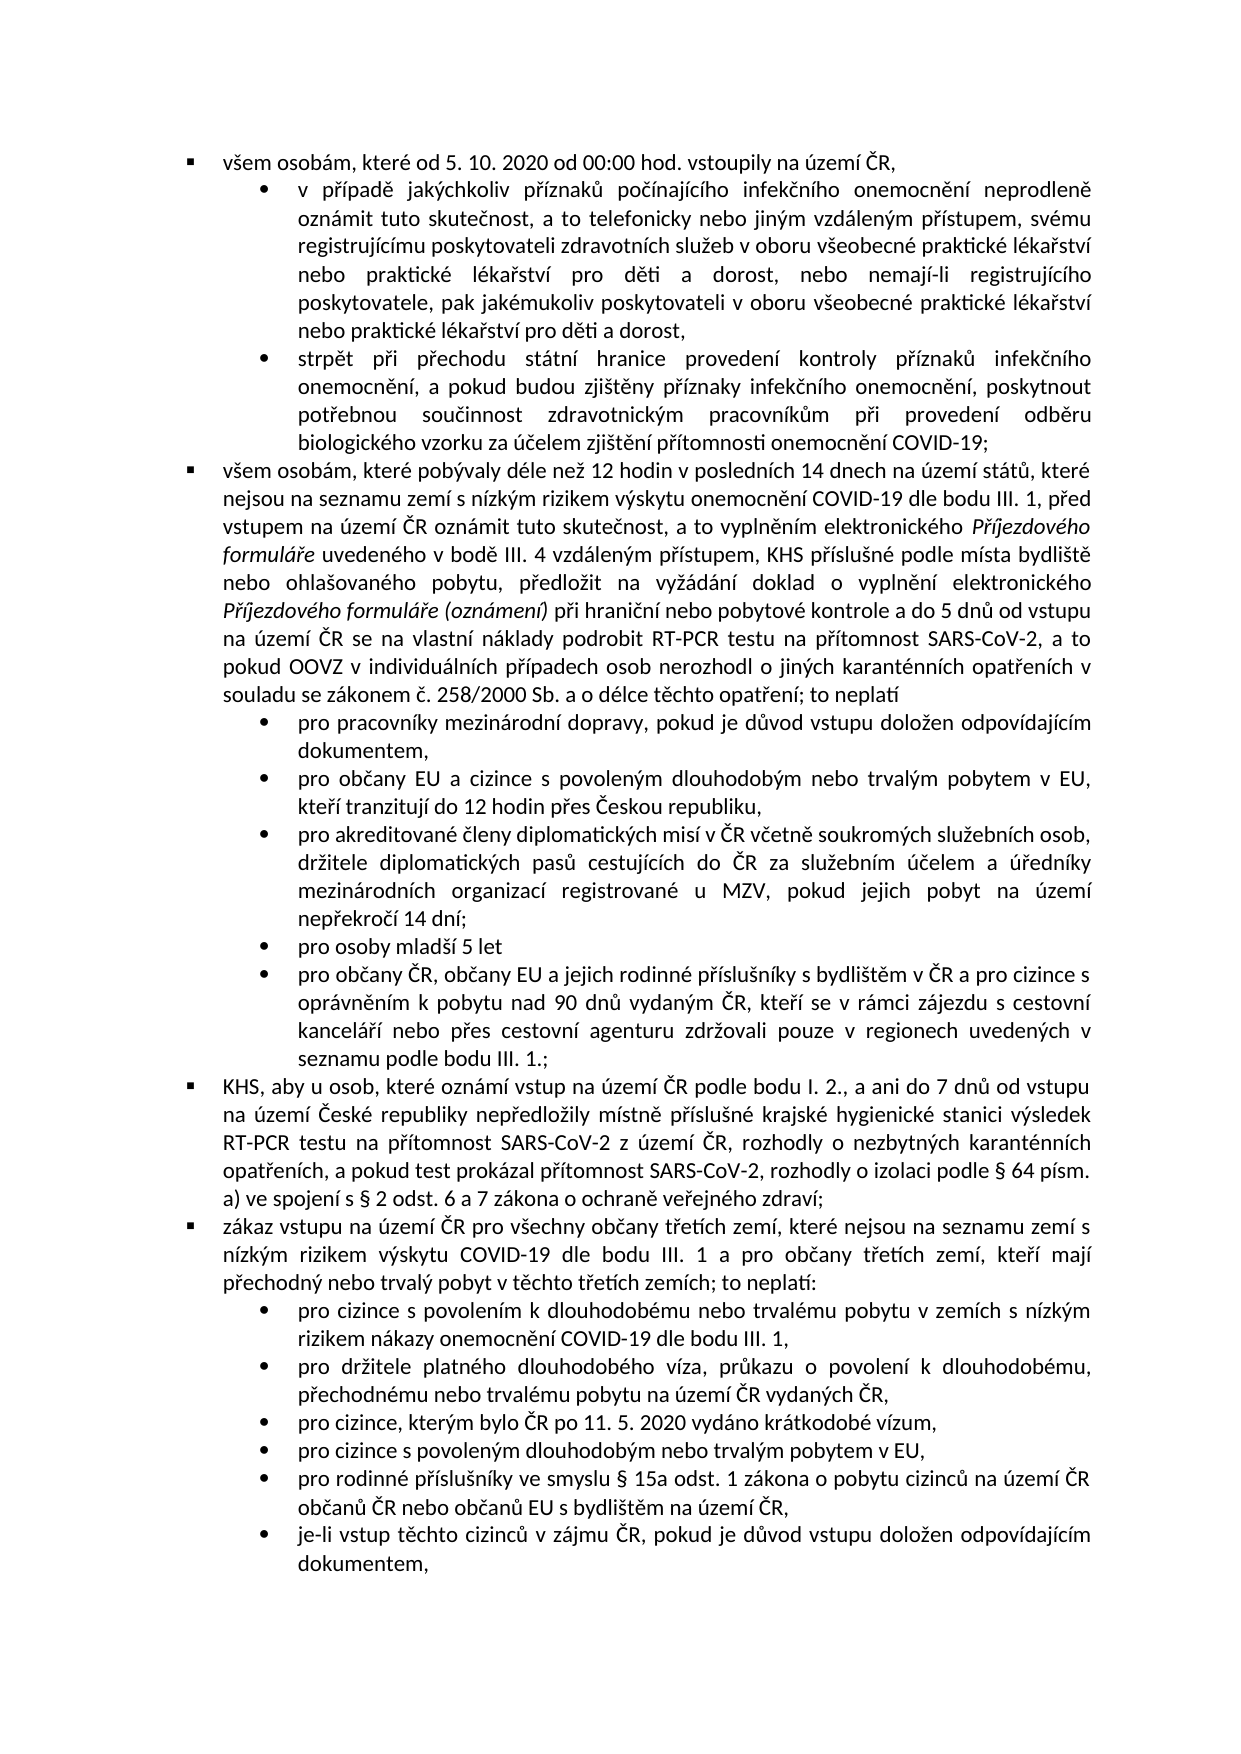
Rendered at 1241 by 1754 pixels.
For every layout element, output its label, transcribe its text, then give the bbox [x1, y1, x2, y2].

list pro občany EU a cizince s povoleným dlouhodobým nebo trvalým pobytem v EU, kteří tranzitují do 12 hodin přes Českou republiku, [260, 764, 1093, 820]
list pro akreditované členy diplomatických misí v ČR včetně soukromých služebních osob, držitele diplomatických pasů cestujících do ČR za služebním účelem a úředníky mezinárodních organizací registrované u MZV, pokud jejich pobyt na území nepřekročí 14 dní; [260, 820, 1093, 932]
list je-li vstup těchto cizinců v zájmu ČR, pokud je důvod vstupu doložen odpovídajícím dokumentem, [260, 1521, 1093, 1577]
list pro pracovníky mezinárodní dopravy, pokud je důvod vstupu doložen odpovídajícím dokumentem, [260, 708, 1093, 764]
list KHS, aby u osob, které oznámí vstup na území ČR podle bodu I. 2., a ani do 7 dnů od vstupu na území České republiky nepředložily místně příslušné krajské hygienické stanici výsledek RT-PCR testu na přítomnost SARS-CoV-2 z území ČR, rozhodly o nezbytných karanténních opatřeních, a pokud test prokázal přítomnost SARS-CoV-2, rozhodly o izolaci podle § 64 písm. a) ve spojení s § 2 odst. 6 a 7 zákona o ochraně veřejného zdraví; [185, 1072, 1093, 1212]
list všem osobám, které od 5. 10. 2020 od 00:00 hod. vstoupily na území ČR, [185, 148, 1093, 176]
list strpět při přechodu státní hranice provedení kontroly příznaků infekčního onemocnění, a pokud budou zjištěny příznaky infekčního onemocnění, poskytnout potřebnou součinnost zdravotnickým pracovníkům při provedení odběru biologického vzorku za účelem zjištění přítomnosti onemocnění COVID-19; [260, 344, 1093, 456]
list pro držitele platného dlouhodobého víza, průkazu o povolení k dlouhodobému, přechodnému nebo trvalému pobytu na území ČR vydaných ČR, [260, 1352, 1093, 1408]
list pro osoby mladší 5 let [260, 932, 1093, 960]
list pro cizince, kterým bylo ČR po 11. 5. 2020 vydáno krátkodobé vízum, [260, 1408, 1093, 1437]
list pro rodinné příslušníky ve smyslu § 15a odst. 1 zákona o pobytu cizinců na území ČR občanů ČR nebo občanů EU s bydlištěm na území ČR, [260, 1464, 1093, 1521]
list pro cizince s povolením k dlouhodobému nebo trvalému pobytu v zemích s nízkým rizikem nákazy onemocnění COVID-19 dle bodu III. 1, [260, 1296, 1093, 1352]
list v případě jakýchkoliv příznaků počínajícího infekčního onemocnění neprodleně oznámit tuto skutečnost, a to telefonicky nebo jiným vzdáleným přístupem, svému registrujícímu poskytovateli zdravotních služeb v oboru všeobecné praktické lékařství nebo praktické lékařství pro děti a dorost, nebo nemají-li registrujícího poskytovatele, pak jakémukoliv poskytovateli v oboru všeobecné praktické lékařství nebo praktické lékařství pro děti a dorost, [260, 176, 1093, 344]
list zákaz vstupu na území ČR pro všechny občany třetích zemí, které nejsou na seznamu zemí s nízkým rizikem výskytu COVID-19 dle bodu III. 1 a pro občany třetích zemí, kteří mají přechodný nebo trvalý pobyt v těchto třetích zemích; to neplatí: [185, 1212, 1093, 1296]
list pro občany ČR, občany EU a jejich rodinné příslušníky s bydlištěm v ČR a pro cizince s oprávněním k pobytu nad 90 dnů vydaným ČR, kteří se v rámci zájezdu s cestovní kanceláří nebo přes cestovní agenturu zdržovali pouze v regionech uvedených v seznamu podle bodu III. 1.; [260, 960, 1093, 1072]
list pro cizince s povoleným dlouhodobým nebo trvalým pobytem v EU, [260, 1437, 1093, 1464]
list všem osobám, které pobývaly déle než 12 hodin v posledních 14 dnech na území států, které nejsou na seznamu zemí s nízkým rizikem výskytu onemocnění COVID-19 dle bodu III. 1, před vstupem na území ČR oznámit tuto skutečnost, a to vyplněním elektronického Příjezdového formuláře uvedeného v bodě III. 4 vzdáleným přístupem, KHS příslušné podle místa bydliště nebo ohlašovaného pobytu, předložit na vyžádání doklad o vyplnění elektronického Příjezdového formuláře (oznámení) při hraniční nebo pobytové kontrole a do 5 dnů od vstupu na území ČR se na vlastní náklady podrobit RT-PCR testu na přítomnost SARS-CoV-2, a to pokud OOVZ v individuálních případech osob nerozhodl o jiných karanténních opatřeních v souladu se zákonem č. 258/2000 Sb. a o délce těchto opatření; to neplatí [185, 456, 1093, 708]
